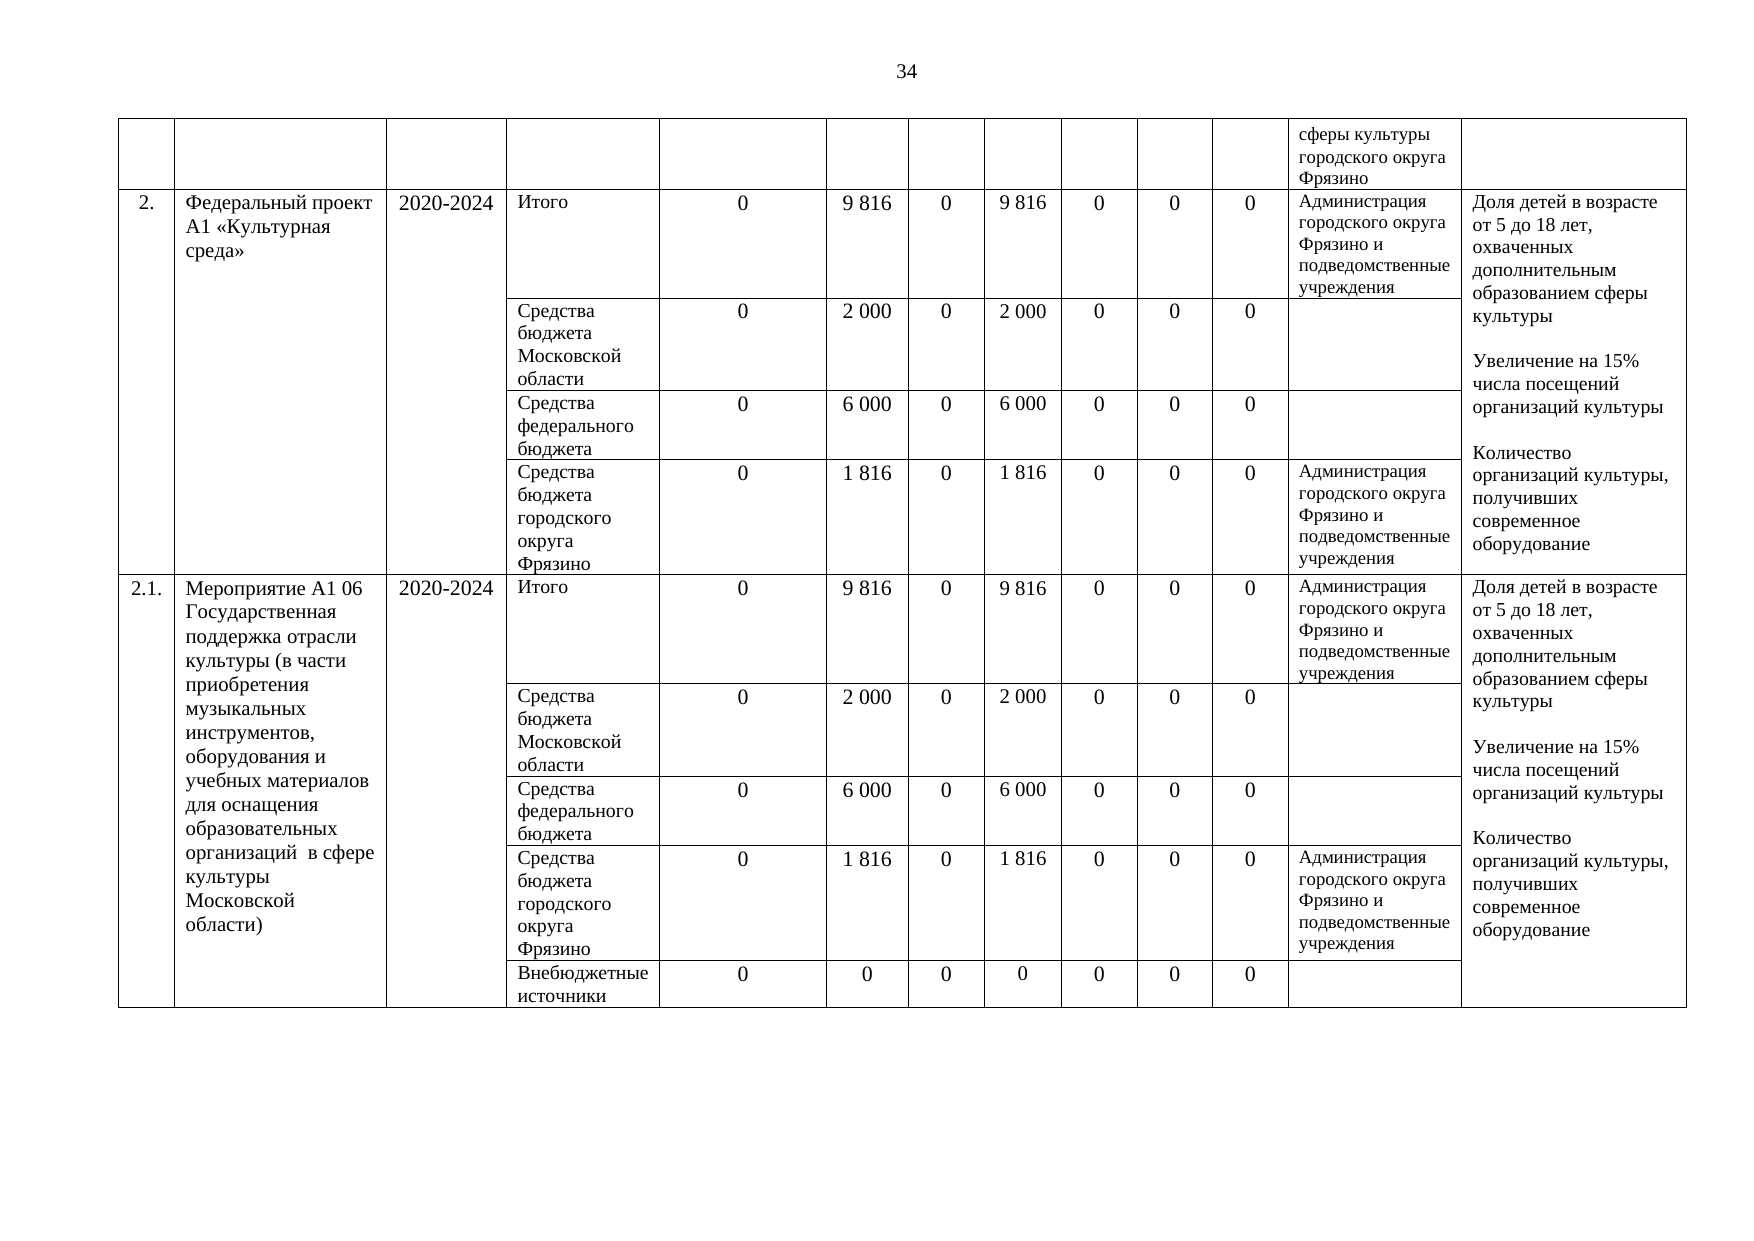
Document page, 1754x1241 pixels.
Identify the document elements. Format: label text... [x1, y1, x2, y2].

table_cell 0 [1138, 961, 1212, 1007]
table_cell 2 000 [827, 684, 908, 776]
table_cell 0 [909, 119, 984, 189]
table_cell 2. [119, 190, 174, 574]
table_cell 0 [1062, 777, 1137, 845]
table_cell 0 [660, 575, 826, 683]
table_cell Средства бюджета городского округа Фрязино [507, 846, 659, 960]
table_cell 0 [909, 190, 984, 297]
table_cell 0 [660, 391, 826, 459]
table_cell 6 000 [985, 391, 1061, 459]
table_cell 0 [909, 777, 984, 845]
table_cell [1289, 777, 1461, 845]
table_cell 0 [909, 961, 984, 1007]
table_cell 2020-2024 [387, 575, 506, 1007]
table_cell 0 [1062, 684, 1137, 776]
table_cell 0 [1213, 777, 1288, 845]
table_cell 2020-2024 [387, 190, 506, 574]
table_cell 0 [660, 846, 826, 960]
table_cell 0 [1062, 391, 1137, 459]
table_cell [1289, 961, 1461, 1007]
table_cell 0 [909, 846, 984, 960]
table_cell 0 [1213, 190, 1288, 297]
table_cell Мероприятие А1 06 Государственная поддержка отрасли культуры (в части приобретения музыкальных инструментов, оборудования и учебных материалов для оснащения образовательных организаций в сфере культуры Московской области) [175, 575, 386, 1007]
table_cell 0 [827, 119, 908, 189]
table_cell 0 [827, 961, 908, 1007]
table_cell 0 [660, 460, 826, 574]
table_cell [507, 119, 659, 189]
table_cell 0 [1213, 391, 1288, 459]
table_cell 0 [660, 961, 826, 1007]
table_cell Федеральный проект А1 «Культурная среда» [175, 190, 386, 574]
table_cell Администрация городского округа Фрязино и подведомственные учреждения [1289, 460, 1461, 574]
table_cell 0 [985, 119, 1061, 189]
table_cell 0 [660, 190, 826, 297]
table_cell 0 [660, 299, 826, 390]
table_cell 0 [1213, 460, 1288, 574]
table_cell [1289, 391, 1461, 459]
table_cell 0 [1138, 846, 1212, 960]
table_cell Средства бюджета Московской области [507, 684, 659, 776]
table_cell 0 [909, 684, 984, 776]
table_cell 0 [660, 119, 826, 189]
table_cell 0 [1138, 460, 1212, 574]
table_cell 2.1. [119, 575, 174, 1007]
table_cell Итого [507, 575, 659, 683]
table_cell 0 [1062, 190, 1137, 297]
table_cell 0 [660, 684, 826, 776]
table_cell 9 816 [985, 575, 1061, 683]
table_cell 0 [1062, 575, 1137, 683]
table_cell Администрация городского округа Фрязино и подведомственные учреждения [1289, 846, 1461, 960]
table_cell 0 [1138, 777, 1212, 845]
table_cell 0 [1138, 684, 1212, 776]
table_cell 0 [1138, 391, 1212, 459]
table_cell [1289, 299, 1461, 390]
table_cell 0 [1138, 575, 1212, 683]
table_cell 0 [909, 299, 984, 390]
table_cell 6 000 [985, 777, 1061, 845]
table_cell 0 [1213, 575, 1288, 683]
table_cell 9 816 [985, 190, 1061, 297]
table_cell 0 [1062, 299, 1137, 390]
table_cell 0 [1213, 961, 1288, 1007]
table_cell Итого [507, 190, 659, 297]
table_cell 1 816 [985, 846, 1061, 960]
table_cell 0 [1213, 119, 1288, 189]
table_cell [1289, 190, 1461, 297]
table_cell 2 000 [985, 299, 1061, 390]
table_cell 6 000 [827, 777, 908, 845]
table_cell Доля детей в возрасте от 5 до 18 лет, охваченных дополнительным образованием сферы культуры Увеличение на 15% числа посещений организаций культуры Количество организаций культуры, получивших современное оборудование [1462, 190, 1686, 574]
table_cell 2 000 [827, 299, 908, 390]
table_cell 0 [1138, 299, 1212, 390]
table_cell 0 [1213, 684, 1288, 776]
table_cell Доля детей в возрасте от 5 до 18 лет, охваченных дополнительным образованием сферы культуры Увеличение на 15% числа посещений организаций культуры Количество организаций культуры, получивших современное оборудование [1462, 575, 1686, 1007]
table_cell Администрация городского округа Фрязино и подведомственные учреждения [1289, 575, 1461, 683]
table_cell Средства бюджета городского округа Фрязино [507, 460, 659, 574]
table_cell 1 816 [985, 460, 1061, 574]
table_cell Внебюджетные источники [507, 961, 659, 1007]
table_cell Средства федерального бюджета [507, 391, 659, 459]
table_cell 0 [909, 575, 984, 683]
table_cell 0 [1213, 846, 1288, 960]
table_cell 2 000 [985, 684, 1061, 776]
table_cell 0 [1062, 460, 1137, 574]
table_cell 0 [909, 460, 984, 574]
table_cell 6 000 [827, 391, 908, 459]
table_cell 0 [1062, 119, 1137, 189]
table_cell 0 [985, 961, 1061, 1007]
table_cell 0 [660, 777, 826, 845]
table_cell Средства бюджета Московской области [507, 299, 659, 390]
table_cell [1289, 119, 1461, 189]
table_cell 0 [1062, 846, 1137, 960]
table_cell 1 816 [827, 846, 908, 960]
table_cell 0 [1062, 961, 1137, 1007]
table_cell 1 816 [827, 460, 908, 574]
table_cell 0 [909, 391, 984, 459]
table_cell 0 [1138, 119, 1212, 189]
table_cell Средства федерального бюджета [507, 777, 659, 845]
table_cell 9 816 [827, 190, 908, 297]
table_cell [1289, 684, 1461, 776]
table_cell 0 [1213, 299, 1288, 390]
table_cell 0 [1138, 190, 1212, 297]
table_cell 9 816 [827, 575, 908, 683]
